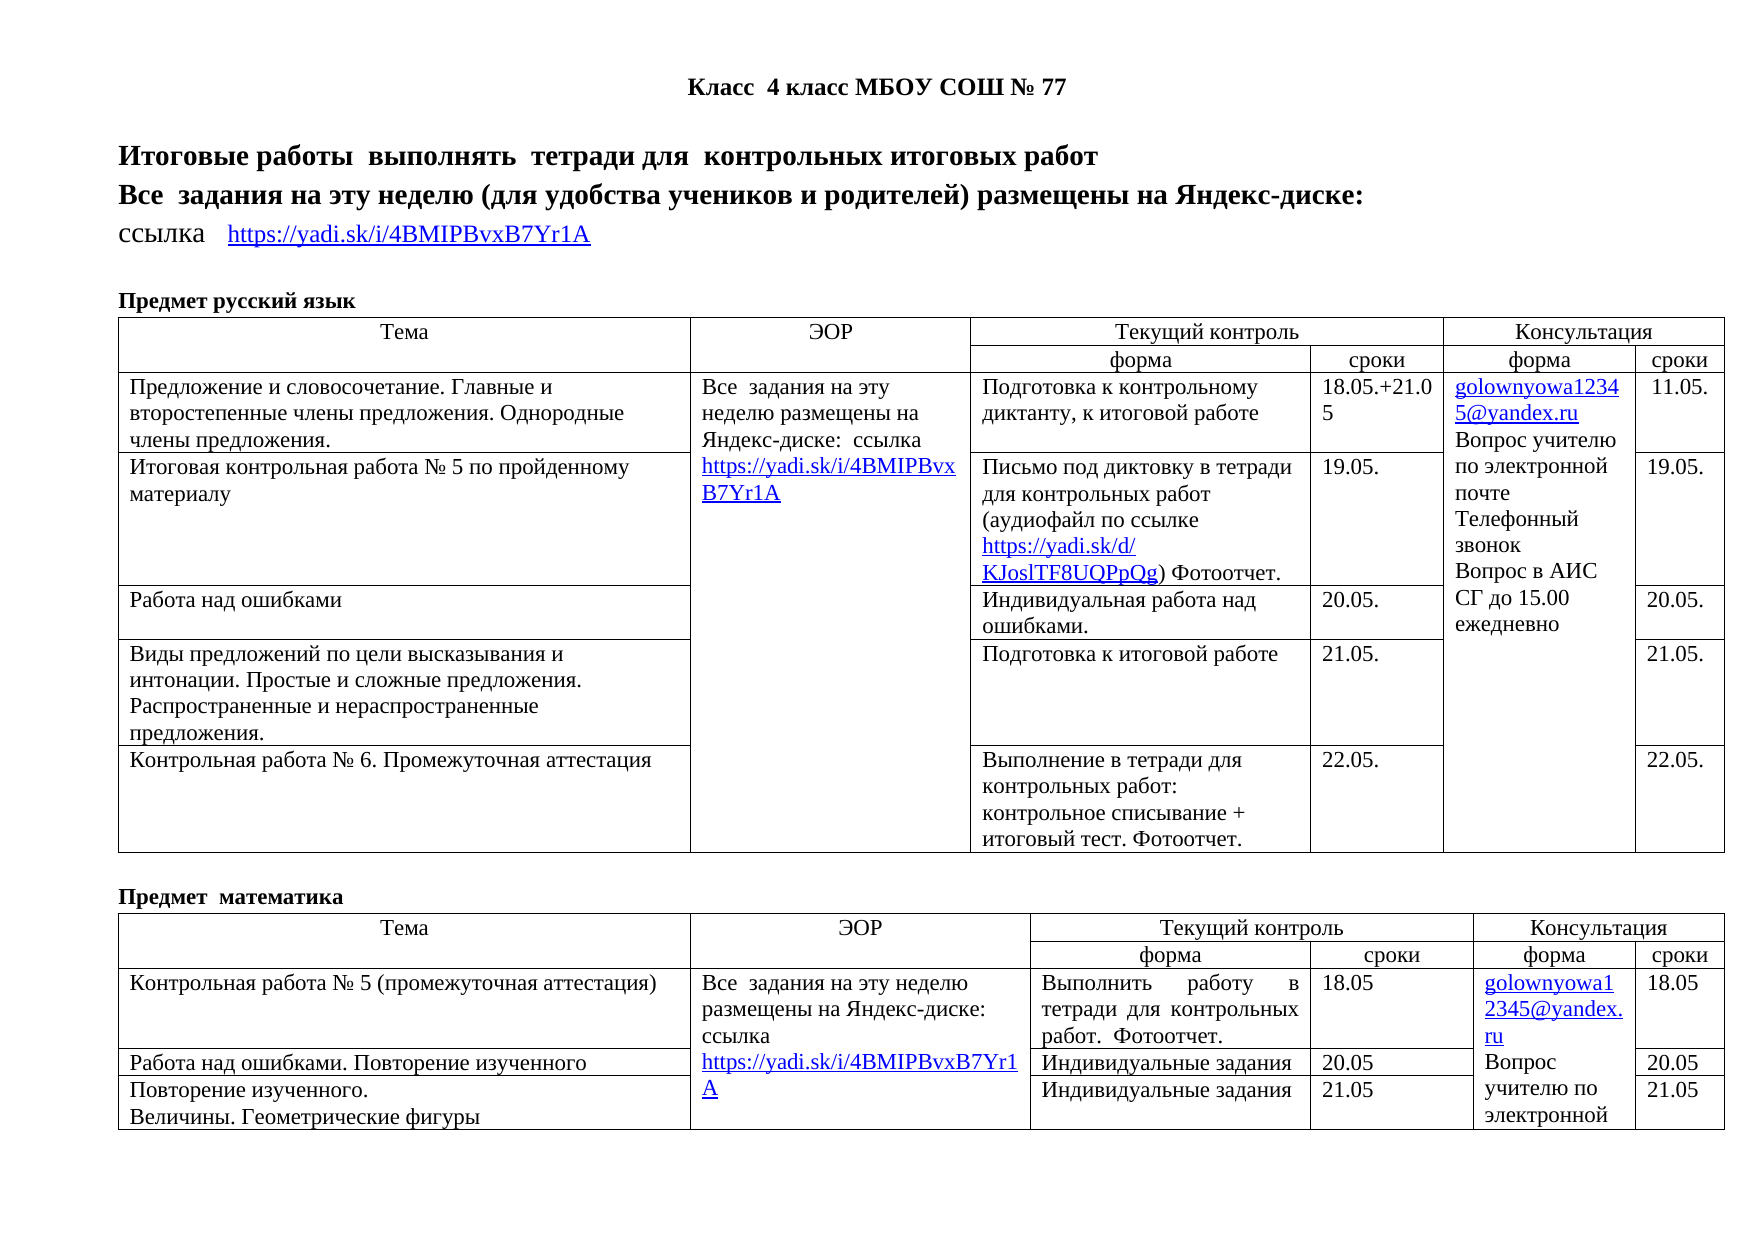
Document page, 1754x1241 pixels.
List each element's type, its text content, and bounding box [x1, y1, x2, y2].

table_header Консультация [1444, 318, 1724, 345]
table_cell 22.05. [1311, 746, 1443, 852]
table_header ЭОР [691, 914, 1030, 968]
text Все задания на эту неделю (для удобства учеников и родителей) размещены на Яндекс-диске: [118, 177, 1636, 211]
table_cell Работа над ошибками. Повторение изученного [119, 1049, 690, 1075]
table_cell golownyowa12345@yandex.ru Вопрос учителю по электронной почте Телефонный звонок Вопрос в АИС СГ до 15.00 ежедневно [1474, 969, 1635, 1129]
table_cell 19.05. [1636, 453, 1724, 585]
table_cell Подготовка к итоговой работе [971, 640, 1310, 745]
table_cell Повторение изученного. Величины. Геометрические фигуры [119, 1076, 690, 1129]
table_cell форма [1444, 346, 1635, 372]
table_header Консультация [1474, 914, 1724, 941]
table_cell Выполнение в тетради для контрольных работ: контрольное списывание + итоговый тест. Фотоотчет. [971, 746, 1310, 852]
table_cell форма [971, 346, 1310, 372]
table_cell Виды предложений по цели высказывания и интонации. Простые и сложные предложения. Распространенные и нераспространенные предложения. [119, 640, 690, 745]
table_cell Индивидуальная работа над ошибками. [971, 586, 1310, 639]
table_cell сроки [1636, 346, 1724, 372]
table_cell Контрольная работа № 6. Промежуточная аттестация [119, 746, 690, 852]
table_cell golownyowa12345@yandex.ru Вопрос учителю по электронной почте Телефонный звонок Вопрос в АИС СГ до 15.00 ежедневно [1444, 373, 1635, 852]
table_cell 21.05. [1311, 640, 1443, 745]
table_cell сроки [1311, 942, 1473, 968]
list Итоговые работы выполнять тетради для контрольных итоговых работ [118, 138, 1636, 172]
table_header ЭОР [691, 318, 970, 372]
table_header Тема [119, 318, 690, 372]
table_cell форма [1031, 942, 1310, 968]
table_cell 20.05. [1636, 586, 1724, 639]
table_cell 18.05 [1636, 969, 1724, 1048]
table_cell 22.05. [1636, 746, 1724, 852]
table_cell 18.05.+21.05 [1311, 373, 1443, 452]
table_header Текущий контроль [1031, 914, 1473, 941]
table_cell 18.05 [1311, 969, 1473, 1048]
table_cell 11.05. [1636, 373, 1724, 452]
table_cell Все задания на эту неделю размещены на Яндекс-диске: ссылка https://yadi.sk/i/4BMIPBvxB7Yr1A [691, 373, 970, 852]
table_header Тема [119, 914, 690, 968]
table_cell Работа над ошибками [119, 586, 690, 639]
text Класс 4 класс МБОУ СОШ № 77 [118, 72, 1636, 101]
table_cell сроки [1311, 346, 1443, 372]
table_cell 20.05. [1311, 586, 1443, 639]
table_cell 20.05 [1636, 1049, 1724, 1075]
table_cell Подготовка к контрольному диктанту, к итоговой работе [971, 373, 1310, 452]
table_cell 20.05 [1311, 1049, 1473, 1075]
table_cell 19.05. [1311, 453, 1443, 585]
table_cell 21.05. [1636, 640, 1724, 745]
table_header Текущий контроль [971, 318, 1443, 345]
table_cell 21.05 [1311, 1076, 1473, 1129]
table_cell Предложение и словосочетание. Главные и второстепенные члены предложения. Однородные члены предложения. [119, 373, 690, 452]
table_cell Письмо под диктовку в тетради для контрольных работ (аудиофайл по ссылке https://yadi.sk/d/KJoslTF8UQPpQg) Фотоотчет. [971, 453, 1310, 585]
table_cell Выполнить работу в тетради для контрольных работ. Фотоотчет. [1031, 969, 1310, 1048]
table_cell 21.05 [1636, 1076, 1724, 1129]
text Предмет математика [118, 883, 1636, 909]
table_cell Итоговая контрольная работа № 5 по пройденному материалу [119, 453, 690, 585]
table_cell форма [1474, 942, 1635, 968]
table_cell Индивидуальные задания [1031, 1049, 1310, 1075]
table_cell сроки [1636, 942, 1724, 968]
text ссылка https://yadi.sk/i/4BMIPBvxB7Yr1A [118, 216, 1636, 249]
table_cell Все задания на эту неделю размещены на Яндекс-диске: ссылка https://yadi.sk/i/4BMIPBvxB7Yr1A [691, 969, 1030, 1129]
text Предмет русский язык [118, 287, 1636, 313]
table_cell Контрольная работа № 5 (промежуточная аттестация) [119, 969, 690, 1048]
table_cell Индивидуальные задания [1031, 1076, 1310, 1129]
